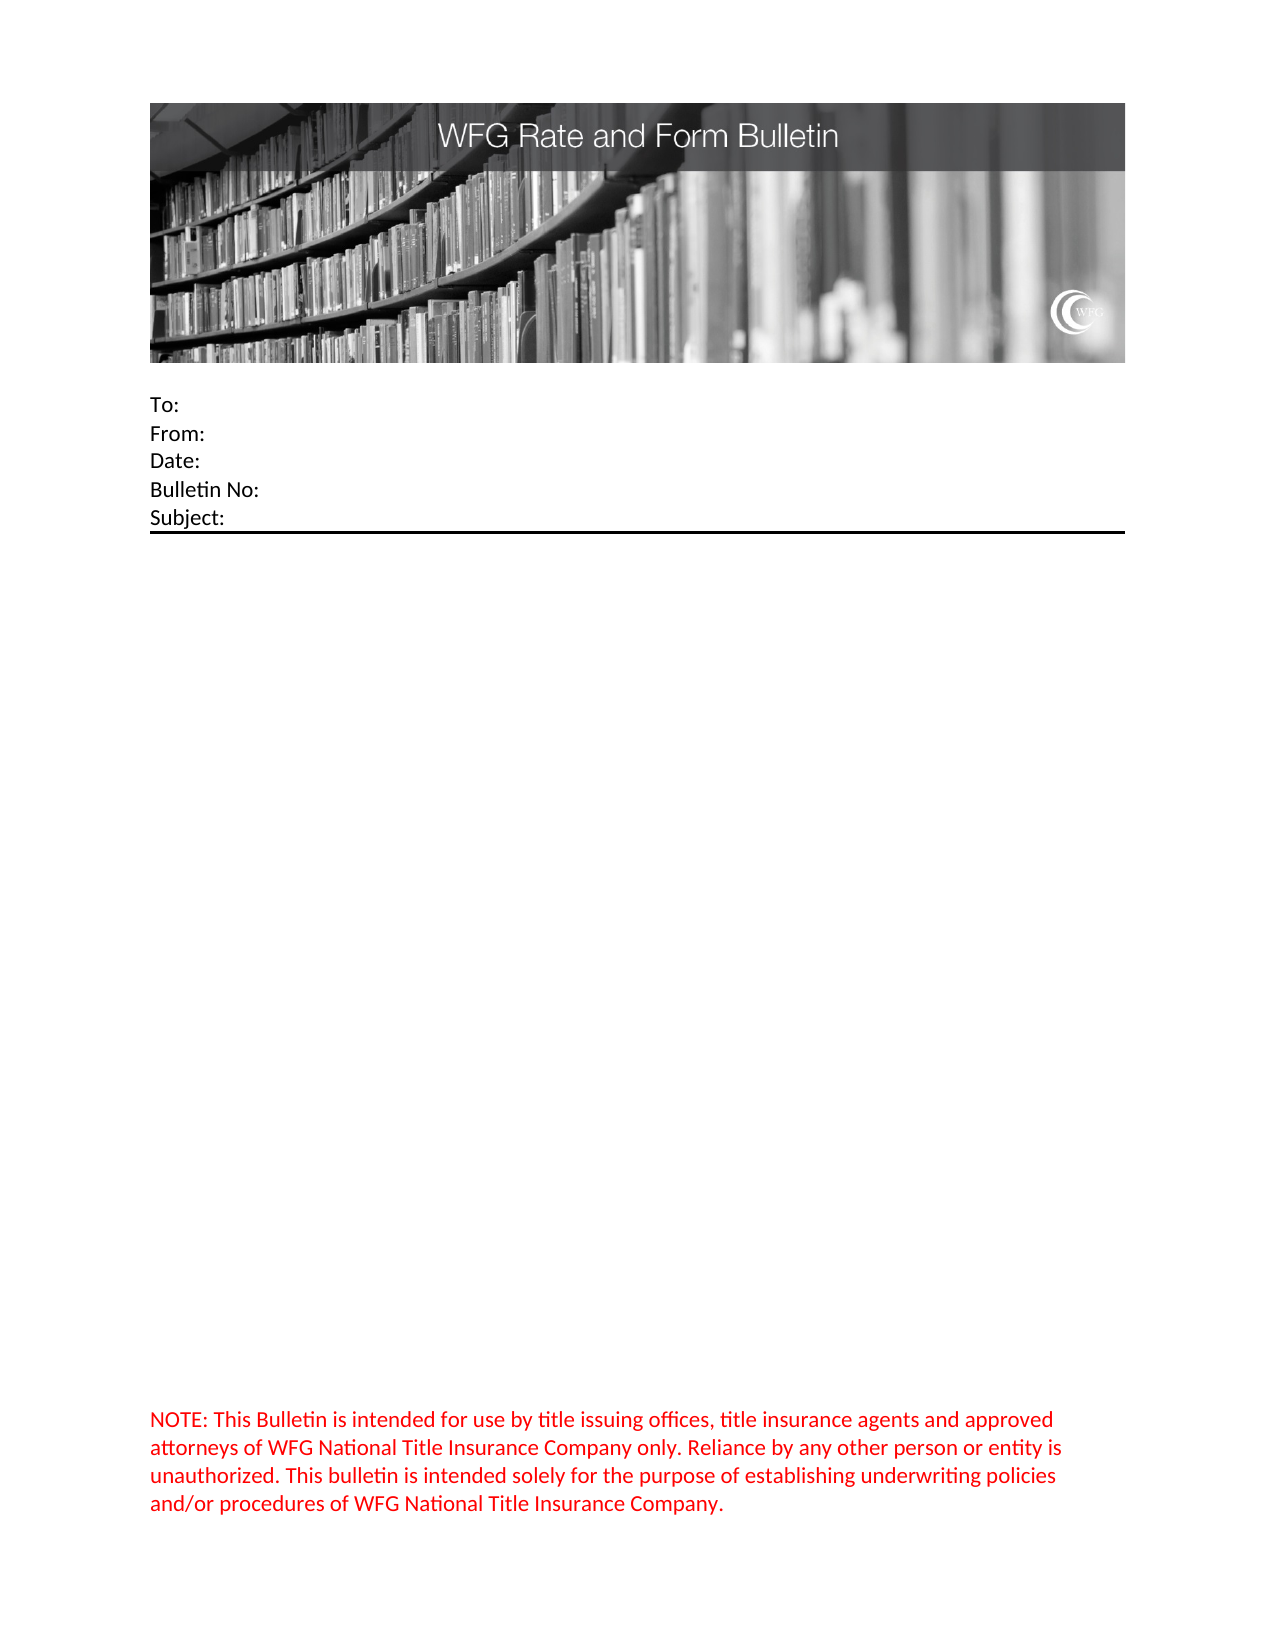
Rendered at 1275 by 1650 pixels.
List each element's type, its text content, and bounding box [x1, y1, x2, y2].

text From: Date: Bulletin No: [150, 419, 1125, 503]
text Subject: [150, 503, 1125, 531]
text To: [150, 391, 1125, 419]
picture [150, 103, 1125, 363]
